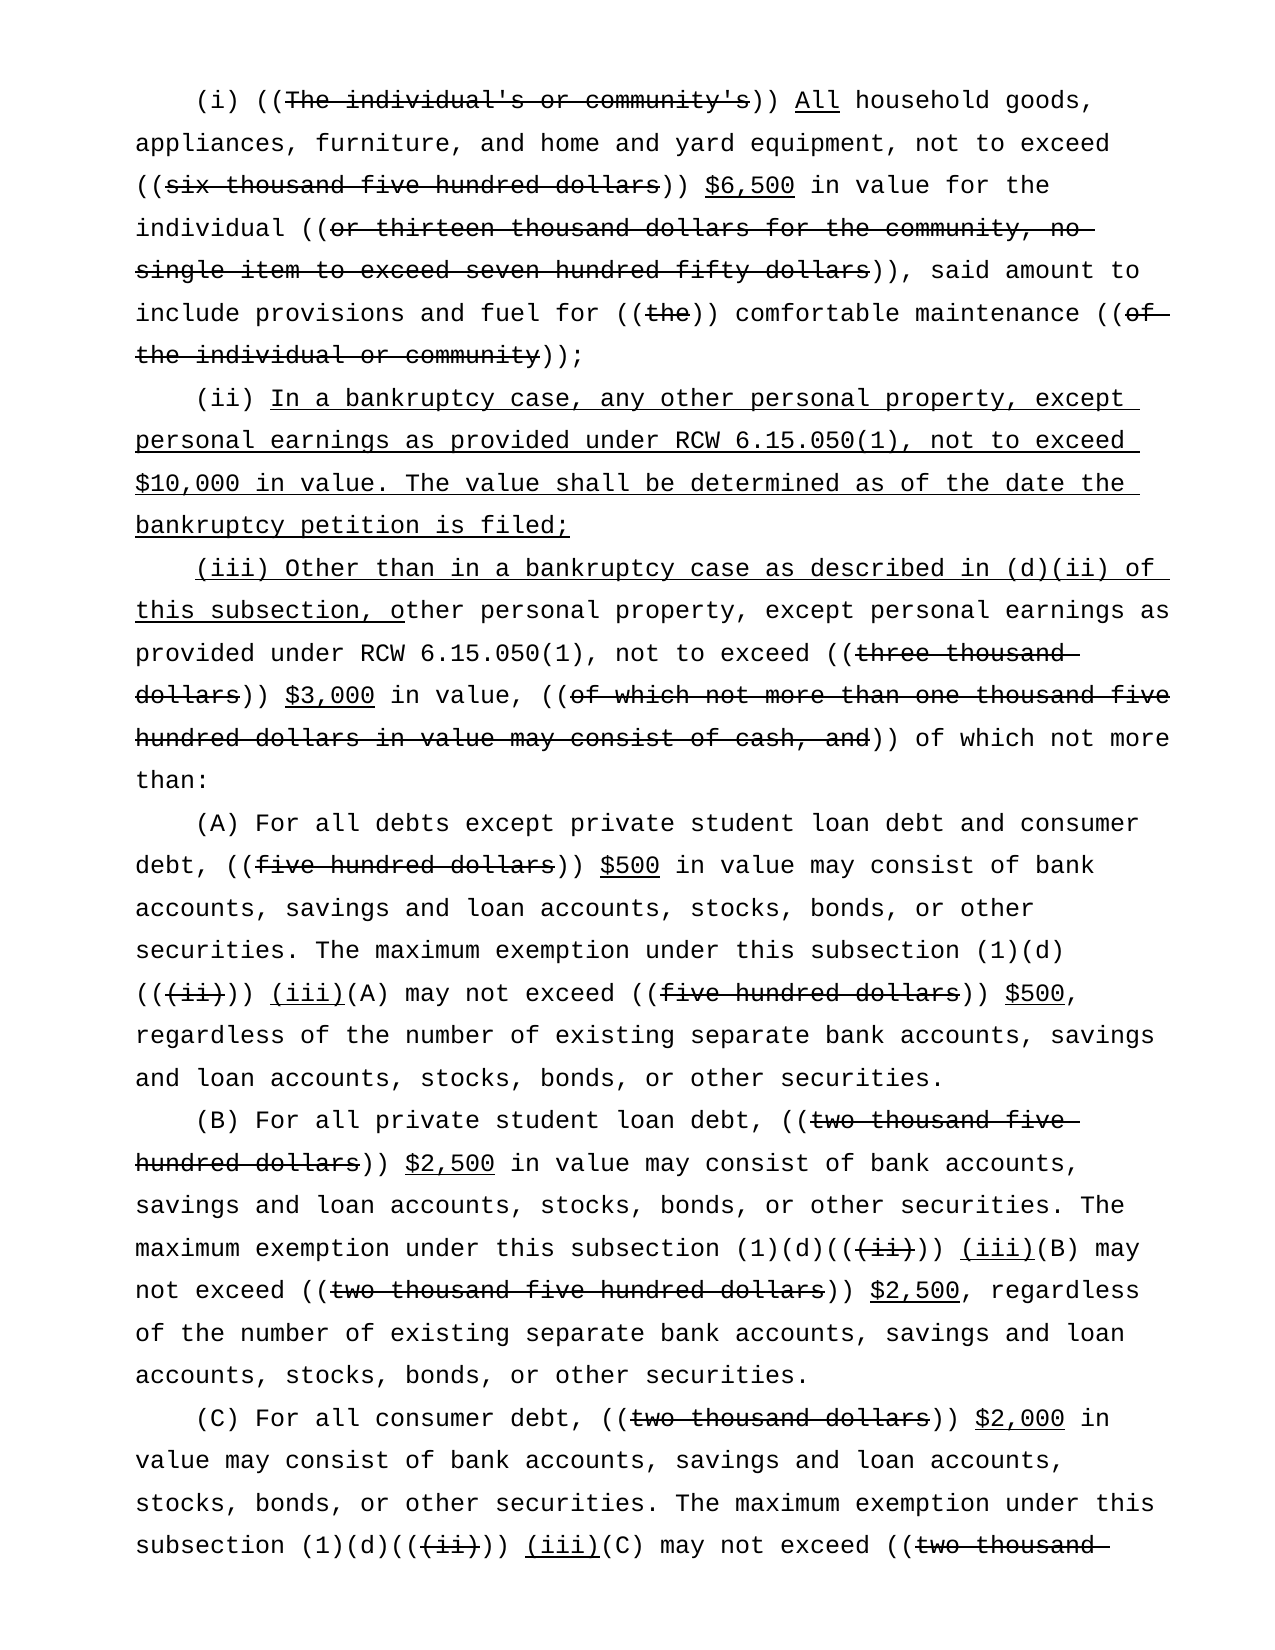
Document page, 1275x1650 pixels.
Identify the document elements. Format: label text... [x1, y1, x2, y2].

text (B) For all private student loan debt, ((two thousand five hundred dollars)) $2,500 in value may consist of bank accounts, savings and loan accounts, stocks, bonds, or other securities. The maximum exemption under this subsection (1)(d)(((ii))) (iii)(B) may not exceed ((two thousand five hundred dollars)) $2,500, regardless of the number of existing separate bank accounts, savings and loan accounts, stocks, bonds, or other securities. [135, 1095, 1170, 1392]
text (ii) In a bankruptcy case, any other personal property, except personal earnings as provided under RCW 6.15.050(1), not to exceed $10,000 in value. The value shall be determined as of the date the bankruptcy petition is filed; [135, 372, 1170, 542]
text (iii) Other than in a bankruptcy case as described in (d)(ii) of this subsection, other personal property, except personal earnings as provided under RCW 6.15.050(1), not to exceed ((three thousand dollars)) $3,000 in value, ((of which not more than one thousand five hundred dollars in value may consist of cash, and)) of which not more than: [135, 542, 1170, 797]
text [135, 1392, 1170, 1562]
text (A) For all debts except private student loan debt and consumer debt, ((five hundred dollars)) $500 in value may consist of bank accounts, savings and loan accounts, stocks, bonds, or other securities. The maximum exemption under this subsection (1)(d)(((ii))) (iii)(A) may not exceed ((five hundred dollars)) $500, regardless of the number of existing separate bank accounts, savings and loan accounts, stocks, bonds, or other securities. [135, 797, 1170, 1095]
text (i) ((The individual's or community's)) All household goods, appliances, furniture, and home and yard equipment, not to exceed ((six thousand five hundred dollars)) $6,500 in value for the individual ((or thirteen thousand dollars for the community, no single item to exceed seven hundred fifty dollars)), said amount to include provisions and fuel for ((the)) comfortable maintenance ((of the individual or community)); [135, 75, 1170, 372]
